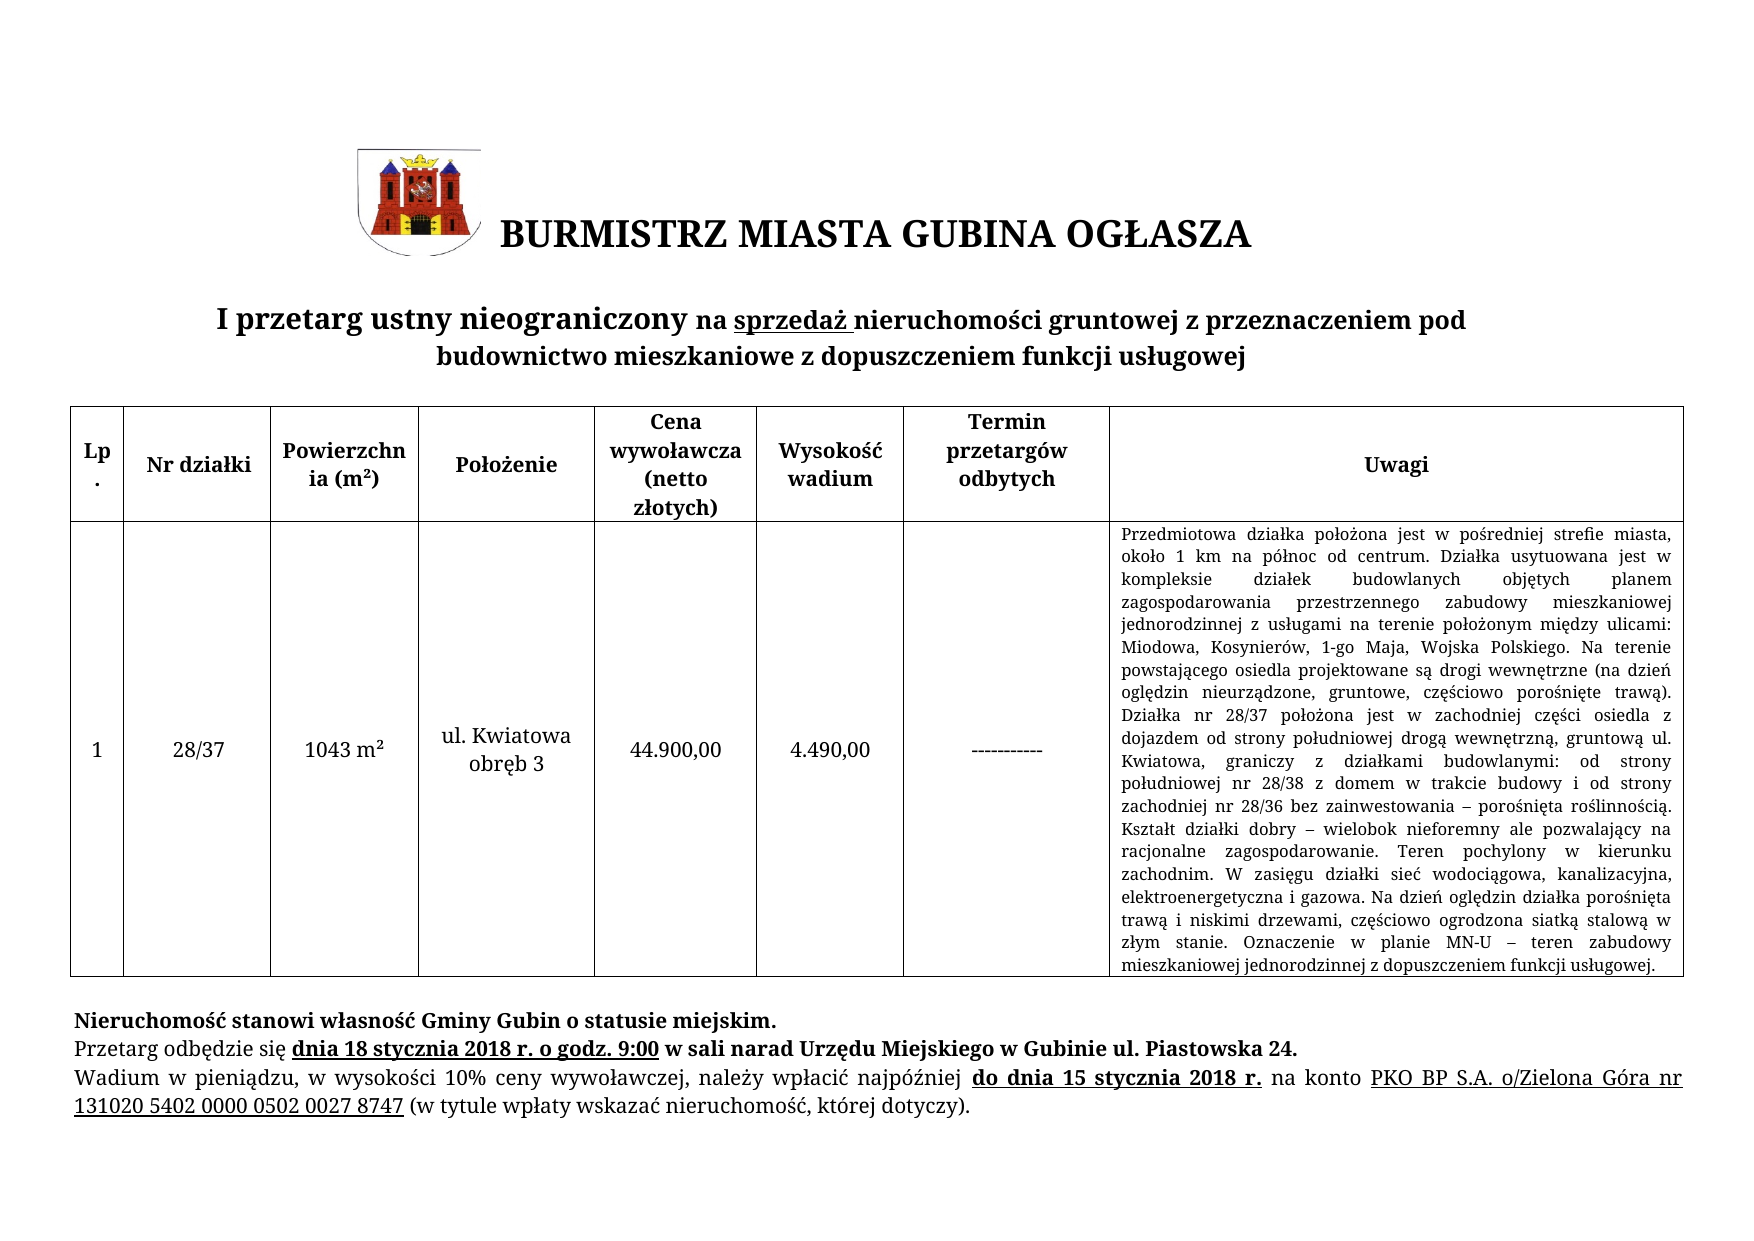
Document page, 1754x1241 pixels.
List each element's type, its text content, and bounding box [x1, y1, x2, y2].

table_header Położenie [419, 407, 594, 521]
text Przetarg odbędzie się dnia 18 stycznia 2018 r. o godz. 9:00 w sali narad Urzędu Miejskiego w Gubinie ul. Piastowska 24. [74, 1034, 1683, 1063]
table_cell 1 [71, 522, 123, 976]
table_cell 28/37 [124, 522, 270, 976]
table_cell ----------- [904, 522, 1109, 976]
table_header Lp. [71, 407, 123, 521]
text Wadium w pieniądzu, w wysokości 10% ceny wywoławczej, należy wpłacić najpóźniej do dnia 15 stycznia 2018 r. na konto PKO BP S.A. o/Zielona Góra nr 131020 5402 0000 0502 0027 8747 (w tytule wpłaty wskazać nieruchomość, której dotyczy). [74, 1063, 1683, 1119]
text Nieruchomość stanowi własność Gminy Gubin o statusie miejskim. [74, 1006, 1683, 1034]
table_cell 44.900,00 [595, 522, 756, 976]
table_header Wysokość wadium [757, 407, 903, 521]
table_header Powierzchnia (m²) [271, 407, 418, 521]
table_cell 1043 m² [271, 522, 418, 976]
table_header Termin przetargów odbytych [904, 407, 1109, 521]
table_cell 4.490,00 [757, 522, 903, 976]
table_cell Przedmiotowa działka położona jest w pośredniej strefie miasta, około 1 km na północ od centrum. Działka usytuowana jest w kompleksie działek budowlanych objętych planem zagospodarowania przestrzennego zabudowy mieszkaniowej jednorodzinnej z usługami na terenie położonym między ulicami: Miodowa, Kosynierów, 1-go Maja, Wojska Polskiego. Na terenie powstającego osiedla projektowane są drogi wewnętrzne (na dzień oględzin nieurządzone, gruntowe, częściowo porośnięte trawą). Działka nr 28/37 położona jest w zachodniej części osiedla z dojazdem od strony południowej drogą wewnętrzną, gruntową ul. Kwiatowa, graniczy z działkami budowlanymi: od strony południowej nr 28/38 z domem w trakcie budowy i od strony zachodniej nr 28/36 bez zainwestowania – porośnięta roślinnością. Kształt działki dobry – wielobok nieforemny ale pozwalający na racjonalne zagospodarowanie. Teren pochylony w kierunku zachodnim. W zasięgu działki sieć wodociągowa, kanalizacyjna, elektroenergetyczna i gazowa. Na dzień oględzin działka porośnięta trawą i niskimi drzewami, częściowo ogrodzona siatką stalową w złym stanie. Oznaczenie w planie MN-U – teren zabudowy mieszkaniowej jednorodzinnej z dopuszczeniem funkcji usługowej. [1110, 522, 1683, 976]
table_header Nr działki [124, 407, 270, 521]
table_header Uwagi [1110, 407, 1683, 521]
table_cell ul. Kwiatowa obręb 3 [419, 522, 594, 976]
table_header Cena wywoławcza (netto złotych) [595, 407, 756, 521]
text BURMISTRZ MIASTA GUBINA OGŁASZA [148, 208, 1535, 259]
picture [355, 148, 481, 255]
text I przetarg ustny nieograniczony na sprzedaż nieruchomości gruntowej z przeznaczeniem pod budownictwo mieszkaniowe z dopuszczeniem funkcji usługowej [148, 298, 1535, 372]
